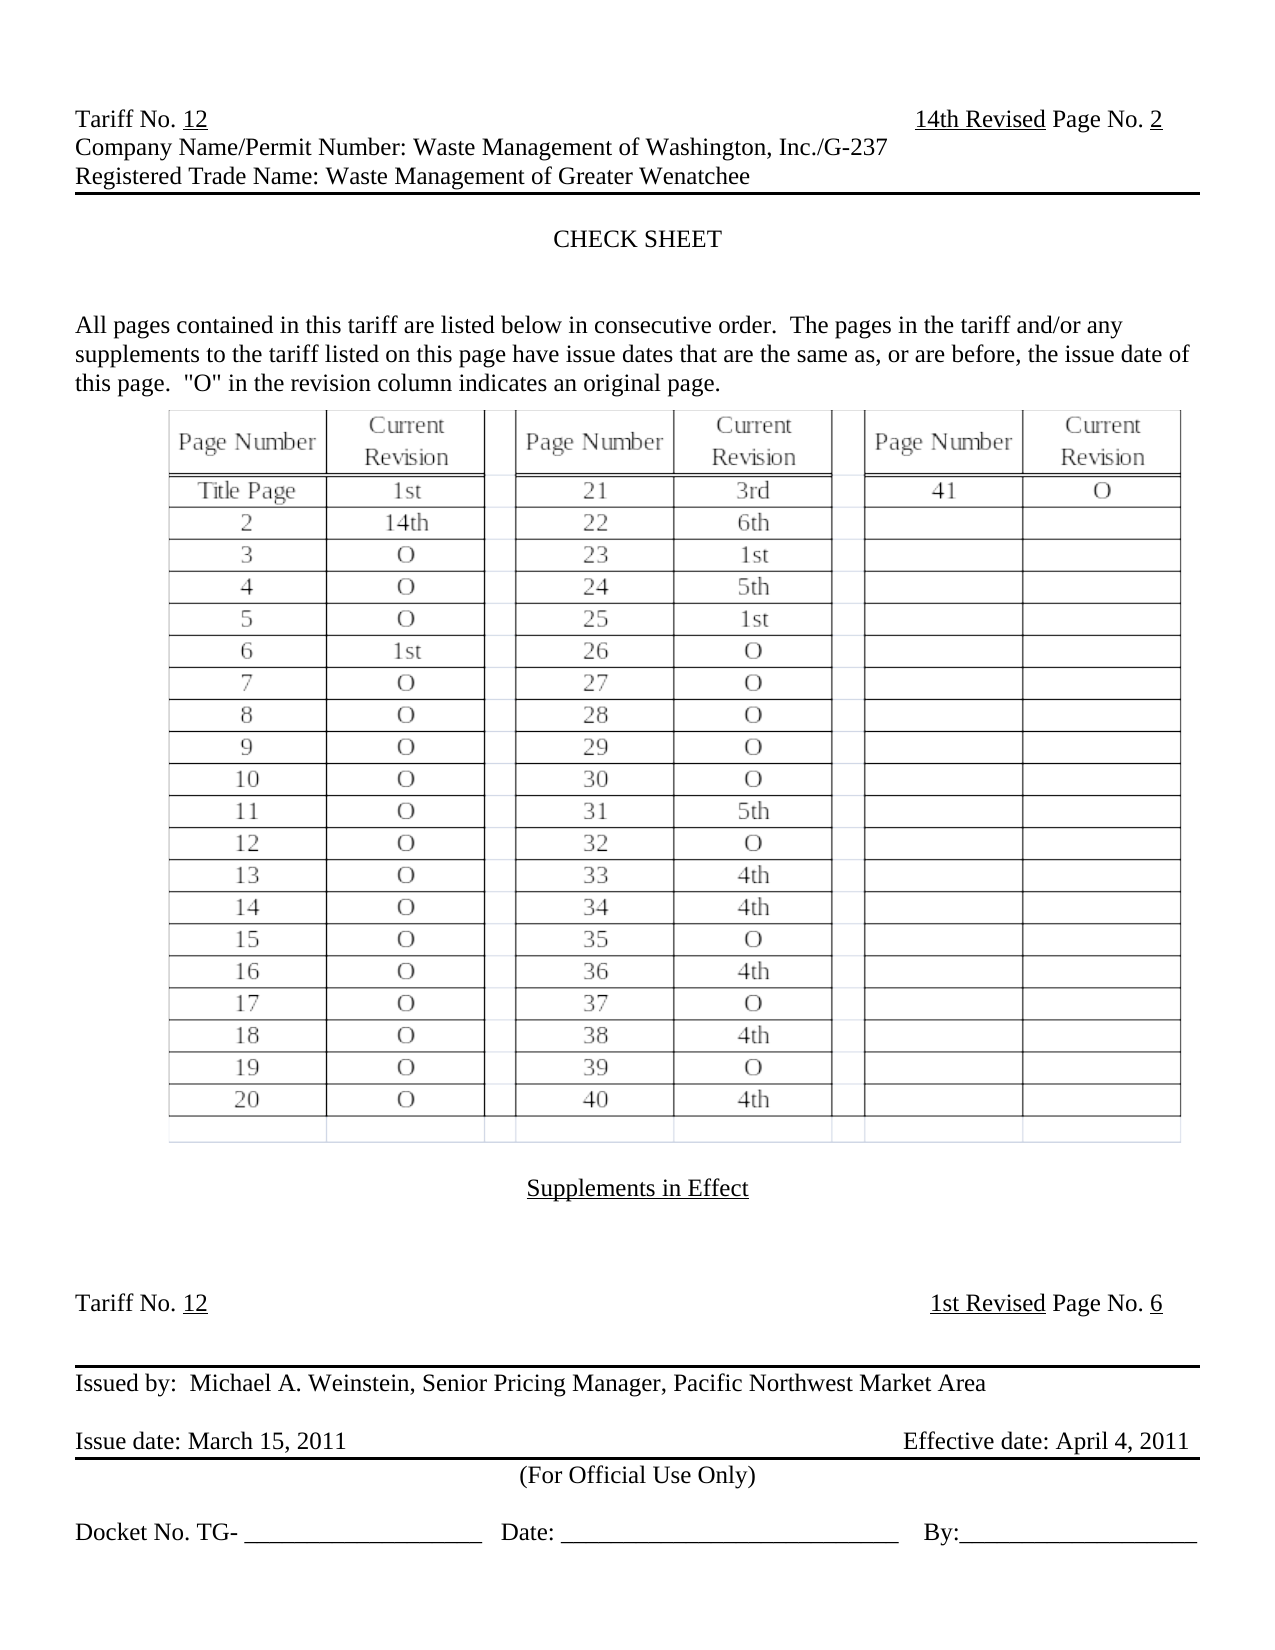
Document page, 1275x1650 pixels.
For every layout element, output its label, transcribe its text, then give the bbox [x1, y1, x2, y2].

text Tariff No. 12 1st Revised Page No. 6 [75, 1288, 1200, 1316]
text All pages contained in this tariff are listed below in consecutive order. The pages in the tariff and/or any supplements to the tariff listed on this page have issue dates that are the same as, or are before, the issue date of this page. "O" in the revision column indicates an original page. [75, 310, 1200, 396]
subtitle Supplements in Effect [75, 1173, 1200, 1201]
text Tariff No. 12 14th Revised Page No. 2 [75, 104, 1200, 132]
text Company Name/Permit Number: Waste Management of , Inc./G-237 [75, 132, 1200, 161]
text CHECK SHEET [75, 224, 1200, 253]
text Registered Trade Name: Waste Management of Greater [75, 161, 1200, 192]
